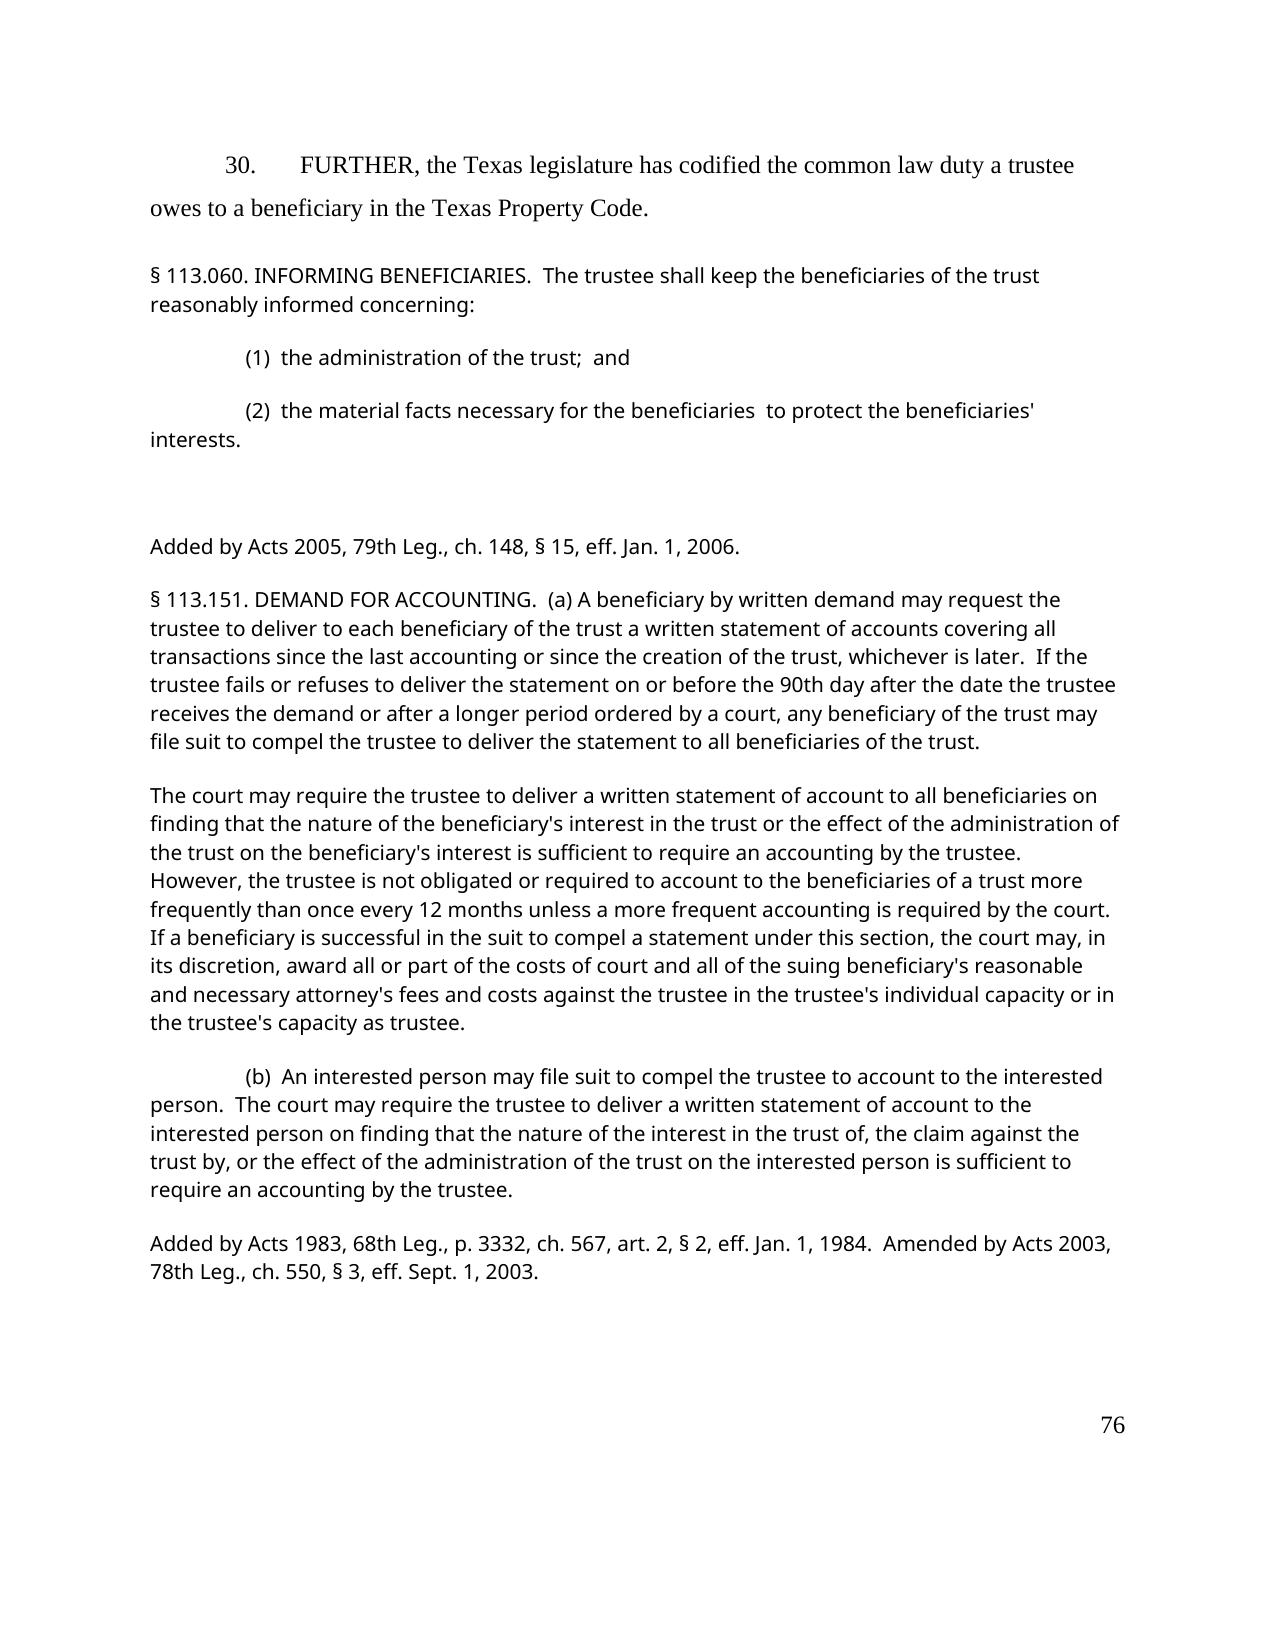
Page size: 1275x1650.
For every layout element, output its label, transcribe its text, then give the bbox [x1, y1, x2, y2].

text (2) the material facts necessary for the beneficiaries to protect the beneficiaries' interests. [150, 397, 1125, 453]
text Added by Acts 1983, 68th Leg., p. 3332, ch. 567, art. 2, § 2, eff. Jan. 1, 1984. Amended by Acts 2003, 78th Leg., ch. 550, § 3, eff. Sept. 1, 2003. [150, 1229, 1125, 1286]
text (1) the administration of the trust; and [150, 343, 1125, 372]
text § 113.151. DEMAND FOR ACCOUNTING. (a) A beneficiary by written demand may request the trustee to deliver to each beneficiary of the trust a written statement of accounts covering all transactions since the last accounting or since the creation of the trust, whichever is later. If the trustee fails or refuses to deliver the statement on or before the 90th day after the date the trustee receives the demand or after a longer period ordered by a court, any beneficiary of the trust may file suit to compel the trustee to deliver the statement to all beneficiaries of the trust. [150, 585, 1125, 756]
text Added by Acts 2005, 79th Leg., ch. 148, § 15, eff. Jan. 1, 2006. [150, 532, 1125, 560]
text The court may require the trustee to deliver a written statement of account to all beneficiaries on finding that the nature of the beneficiary's interest in the trust or the effect of the administration of the trust on the beneficiary's interest is sufficient to require an accounting by the trustee. However, the trustee is not obligated or required to account to the beneficiaries of a trust more frequently than once every 12 months unless a more frequent accounting is required by the court. If a beneficiary is successful in the suit to compel a statement under this section, the court may, in its discretion, award all or part of the costs of court and all of the suing beneficiary's reasonable and necessary attorney's fees and costs against the trustee in the trustee's individual capacity or in the trustee's capacity as trustee. [150, 781, 1125, 1037]
text 30. FURTHER, the Texas legislature has codified the common law duty a trustee owes to a beneficiary in the Texas Property Code. [150, 150, 1125, 222]
text § 113.060. INFORMING BENEFICIARIES. The trustee shall keep the beneficiaries of the trust reasonably informed concerning: [150, 261, 1125, 318]
text (b) An interested person may file suit to compel the trustee to account to the interested person. The court may require the trustee to deliver a written statement of account to the interested person on finding that the nature of the interest in the trust of, the claim against the trust by, or the effect of the administration of the trust on the interested person is sufficient to require an accounting by the trustee. [150, 1062, 1125, 1204]
